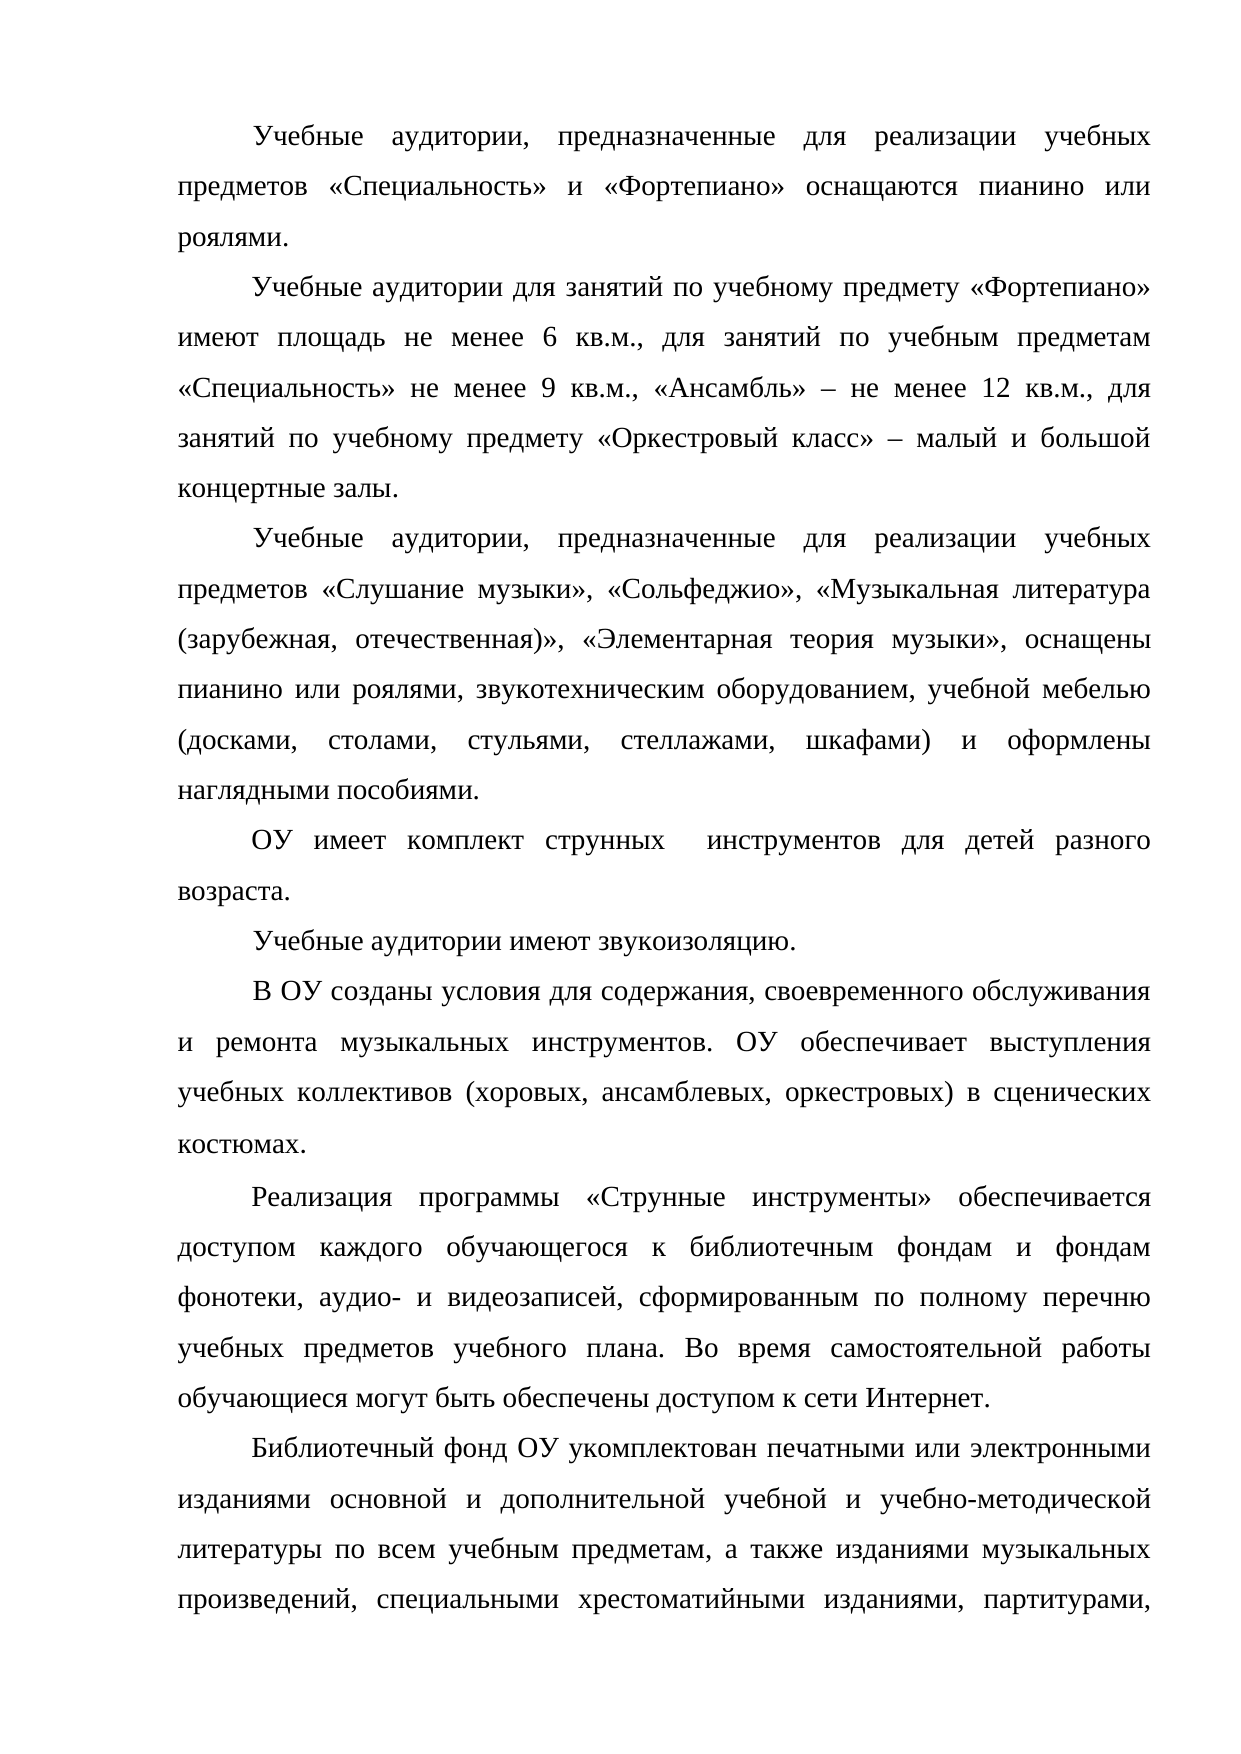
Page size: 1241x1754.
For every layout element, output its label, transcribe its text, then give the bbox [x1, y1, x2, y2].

text ОУ имеет комплект струнных инструментов для детей разного возраста. [177, 822, 1152, 906]
text Учебные аудитории для занятий по учебному предмету «Фортепиано» имеют площадь не менее 6 кв.м., для занятий по учебным предметам «Специальность» не менее 9 кв.м., «Ансамбль» – не менее 12 кв.м., для занятий по учебному предмету «Оркестровый класс» – малый и большой концертные залы. [177, 269, 1152, 504]
text В ОУ созданы условия для содержания, своевременного обслуживания и ремонта музыкальных инструментов. ОУ обеспечивает выступления учебных коллективов (хоровых, ансамблевых, оркестровых) в сценических костюмах. [177, 973, 1152, 1161]
text Учебные аудитории имеют звукоизоляцию. [177, 923, 1152, 957]
text Учебные аудитории, предназначенные для реализации учебных предметов «Слушание музыки», «Сольфеджио», «Музыкальная литература (зарубежная, отечественная)», «Элементарная теория музыки», оснащены пианино или роялями, звукотехническим оборудованием, учебной мебелью (досками, столами, стульями, стеллажами, шкафами) и оформлены наглядными пособиями. [177, 521, 1152, 806]
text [177, 1430, 1152, 1615]
text Реализация программы «Струнные инструменты» обеспечивается доступом каждого обучающегося к библиотечным фондам и фондам фонотеки, аудио- и видеозаписей, сформированным по полному перечню учебных предметов учебного плана. Во время самостоятельной работы обучающиеся могут быть обеспечены доступом к сети Интернет. [177, 1179, 1152, 1414]
text Учебные аудитории, предназначенные для реализации учебных предметов «Специальность» и «Фортепиано» оснащаются пианино или роялями. [177, 118, 1152, 252]
